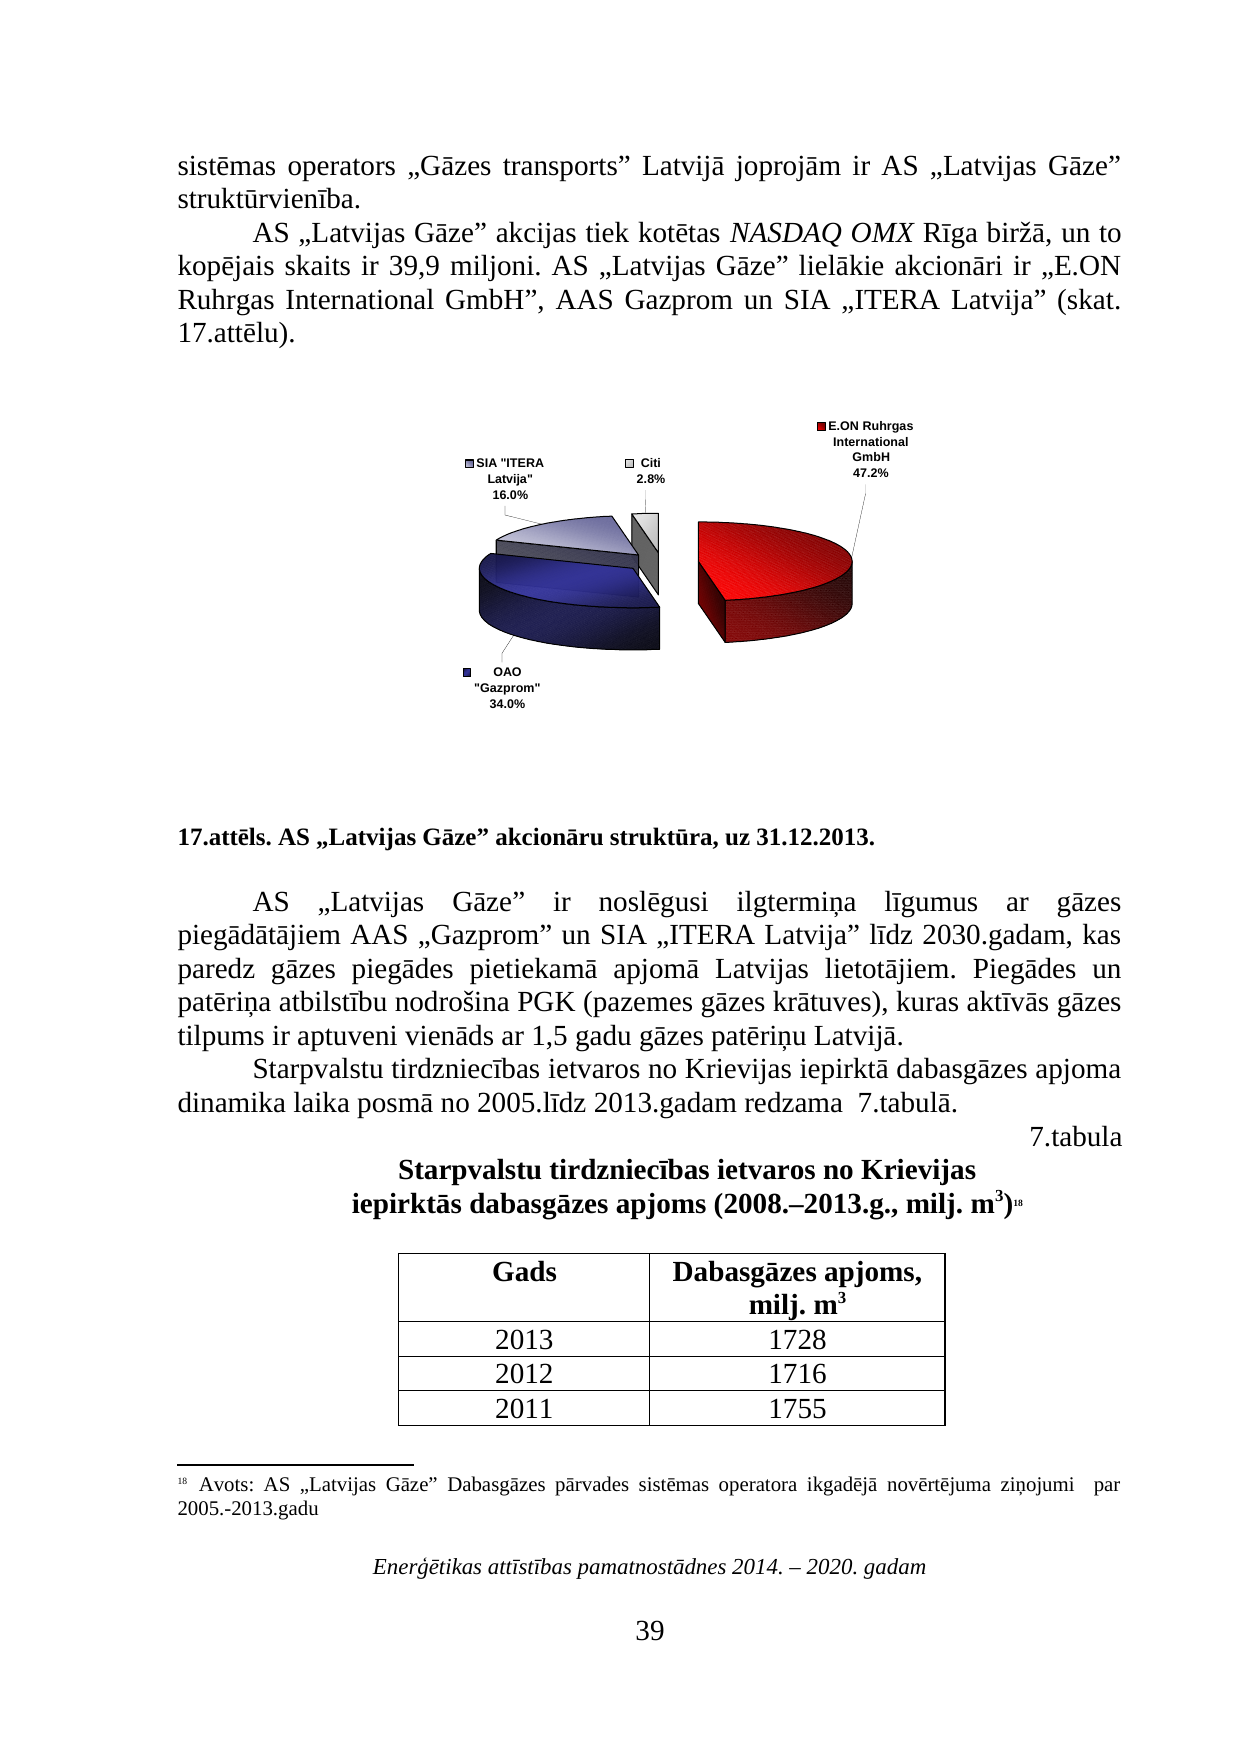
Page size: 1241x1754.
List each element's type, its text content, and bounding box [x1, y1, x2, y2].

table_cell 1716 [650, 1357, 944, 1390]
table_cell 1728 [650, 1322, 944, 1356]
table_cell 2011 [399, 1391, 649, 1425]
table_header Dabasgāzes apjoms, milj. m3 [650, 1254, 944, 1321]
table_cell 2012 [399, 1357, 649, 1390]
table_cell 1755 [650, 1391, 944, 1425]
text iepirktās dabasgāzes apjoms (2008.–2013.g., milj. m3) [177, 1186, 1122, 1219]
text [177, 148, 1122, 215]
text AS „Latvijas Gāze” ir noslēgusi ilgtermiņa līgumus ar gāzes piegādātājiem AAS „Gazprom” un SIA „ITERA Latvija” līdz 2030.gadam, kas paredz gāzes piegādes pietiekamā apjomā Latvijas lietotājiem. Piegādes un patēriņa atbilstību nodrošina PGK (pazemes gāzes krātuves), kuras aktīvās gāzes tilpums ir aptuveni vienāds ar 1,5 gadu gāzes patēriņu Latvijā. [177, 884, 1122, 1052]
text AS „Latvijas Gāze” akcijas tiek kotētas NASDAQ OMX Rīga biržā, un to kopējais skaits ir 39,9 miljoni. AS „Latvijas Gāze” lielākie akcionāri ir „E.ON Ruhrgas International GmbH”, AAS Gazprom un SIA „ITERA Latvija” (skat. 17.attēlu). [177, 215, 1122, 349]
text 7.tabula [177, 1119, 1122, 1152]
table_header Gads [399, 1254, 649, 1321]
text Starpvalstu tirdzniecības ietvaros no Krievijas iepirktā dabasgāzes apjoma dinamika laika posmā no 2005.līdz 2013.gadam redzama 7.tabulā. [177, 1052, 1122, 1119]
text Starpvalstu tirdzniecības ietvaros no Krievijas [177, 1152, 1122, 1186]
table_cell 2013 [399, 1322, 649, 1356]
text 17.attēls. AS „Latvijas Gāze” akcionāru struktūra, uz 31.12.2013. [177, 822, 1122, 850]
